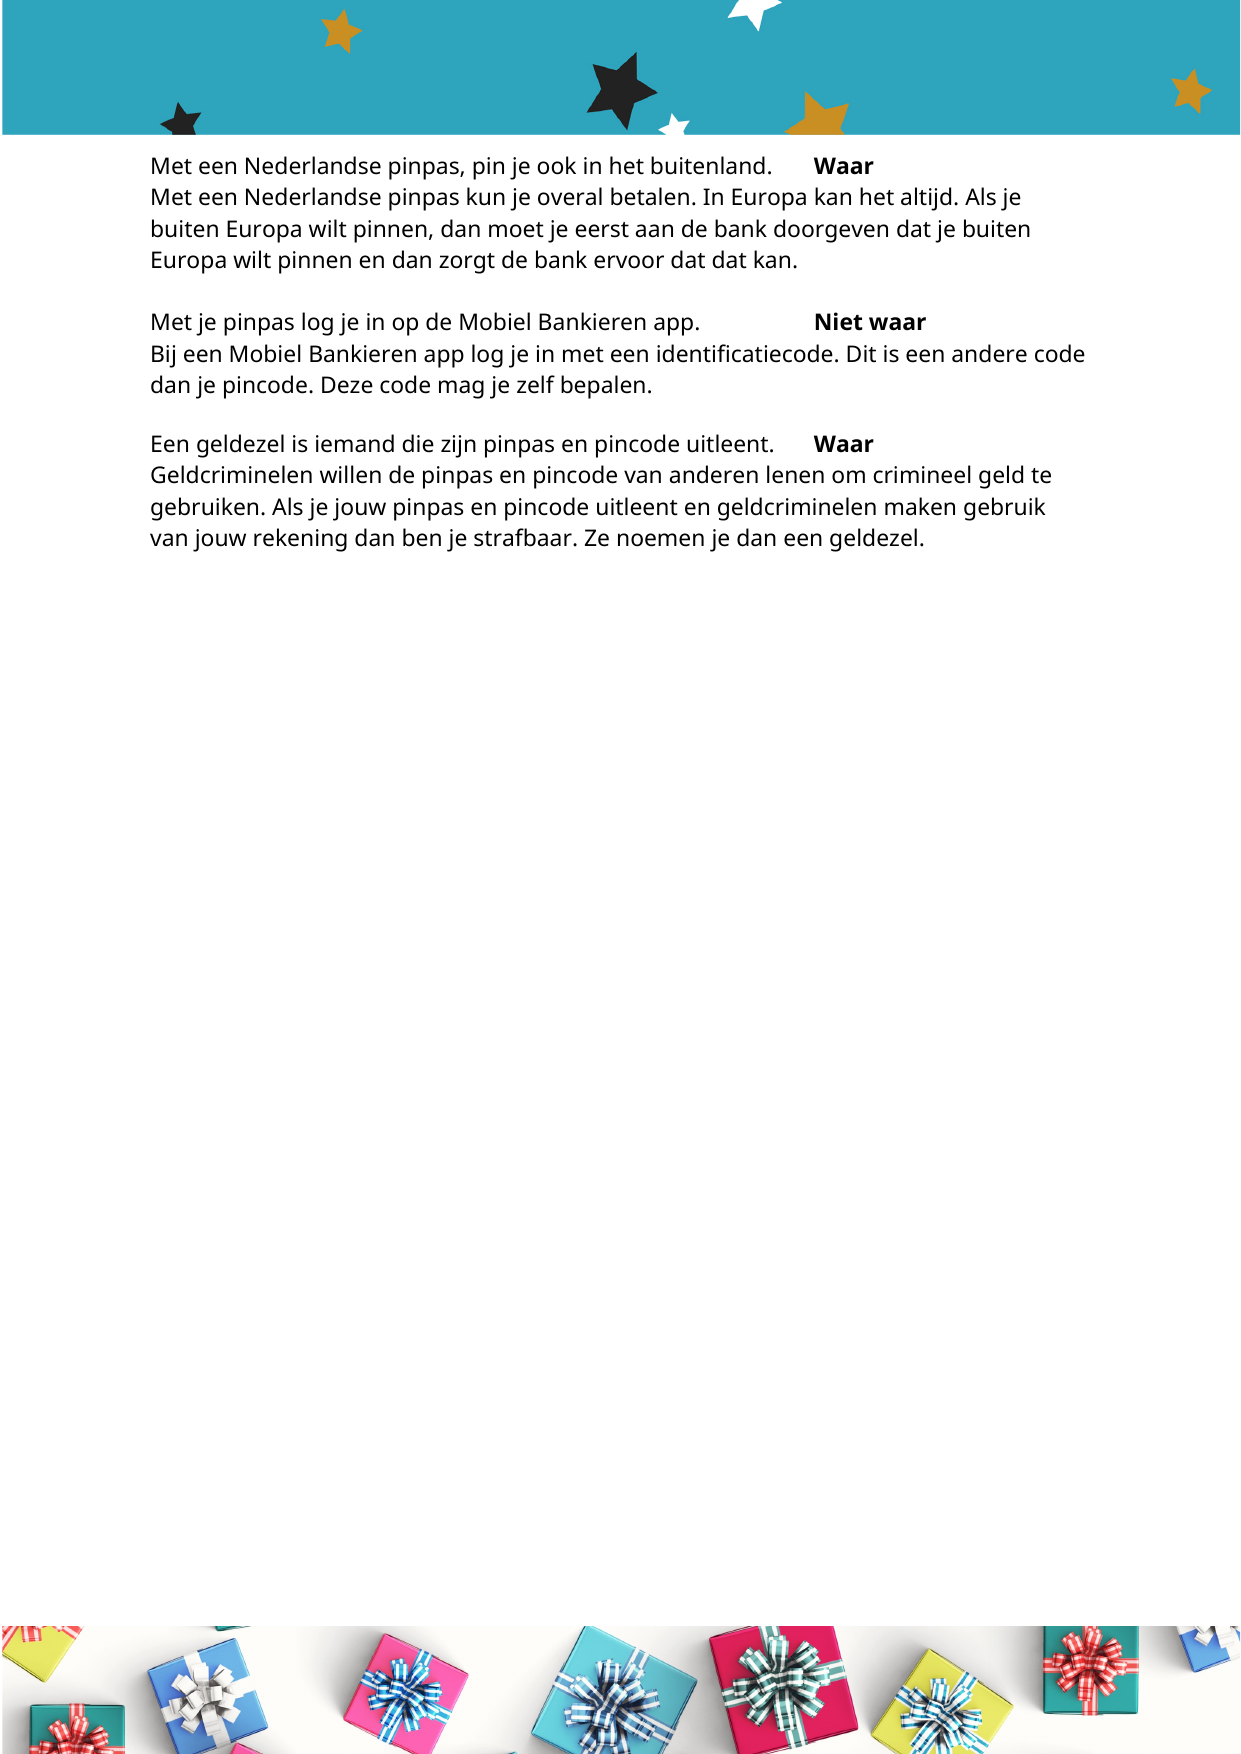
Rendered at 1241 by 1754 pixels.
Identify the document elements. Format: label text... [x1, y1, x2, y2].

text Een geldezel is iemand die zijn pinpas en pincode uitleent. Waar Geldcriminelen willen de pinpas en pincode van anderen lenen om crimineel geld te gebruiken. Als je jouw pinpas en pincode uitleent en geldcriminelen maken gebruik van jouw rekening dan ben je strafbaar. Ze noemen je dan een geldezel. [150, 428, 1090, 553]
picture [2, 1626, 1241, 1754]
picture [2, 0, 1241, 135]
text Met een Nederlandse pinpas, pin je ook in het buitenland. Waar Met een Nederlandse pinpas kun je overal betalen. In Europa kan het altijd. Als je buiten Europa wilt pinnen, dan moet je eerst aan de bank doorgeven dat je buiten Europa wilt pinnen en dan zorgt de bank ervoor dat dat kan. [150, 150, 1090, 275]
text Met je pinpas log je in op de Mobiel Bankieren app. Niet waar Bij een Mobiel Bankieren app log je in met een identificatiecode. Dit is een andere code dan je pincode. Deze code mag je zelf bepalen. [150, 306, 1090, 428]
